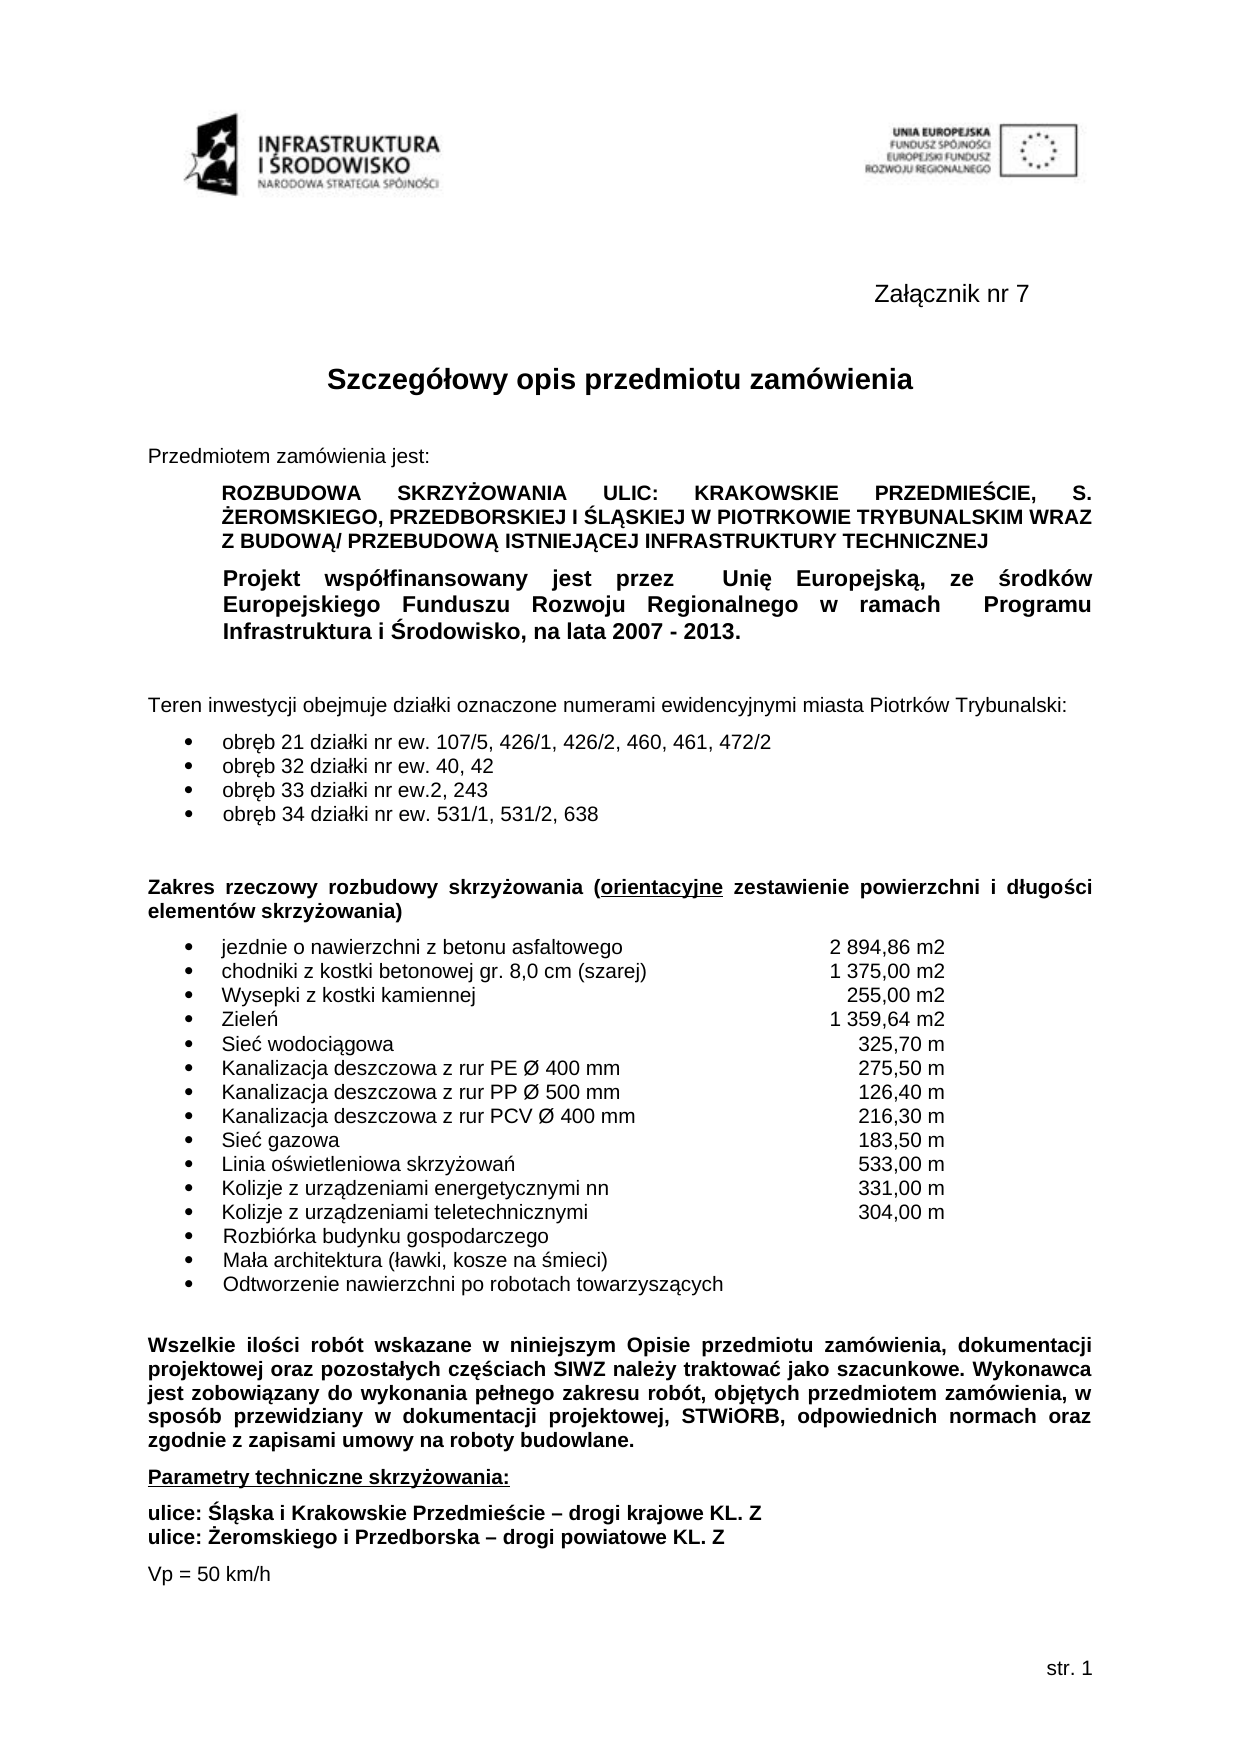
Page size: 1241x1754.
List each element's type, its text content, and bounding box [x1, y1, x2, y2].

text Przedmiotem zamówienia jest: [148, 444, 1093, 468]
list Odtworzenie nawierzchni po robotach towarzyszących [185, 1272, 1093, 1296]
list jezdnie o nawierzchni z betonu asfaltowego [185, 935, 1093, 959]
list Rozbiórka budynku gospodarczego [185, 1224, 1093, 1248]
list Kanalizacja deszczowa z rur PE Ø 275,50 m [185, 1055, 1093, 1079]
text ulice: Śląska i Krakowskie Przedmieście – drogi krajowe KL. Z [148, 1501, 1093, 1525]
text Projekt współfinansowany jest przez Unię Europejską, ze środków Europejskiego Funduszu Rozwoju Regionalnego w ramach Programu Infrastruktura i Środowisko, na lata 2007 - 2013. [223, 565, 1093, 644]
list obręb 34 działki nr ew. 531/1, 531/2, 638 [185, 802, 1093, 826]
text Vp = [148, 1562, 1093, 1586]
text ROZBUDOWA SKRZYŻOWANIA ULIC: KRAKOWSKIE PRZEDMIEŚCIE, S. ŻEROMSKIEGO, PRZEDBORSKIEJ I ŚLĄSKIEJ W PIOTRKOWIE TRYBUNALSKIM WRAZ Z BUDOWĄ/ PRZEBUDOWĄ ISTNIEJĄCEJ INFRASTRUKTURY TECHNICZNEJ [221, 481, 1093, 552]
text Załącznik nr 7 [148, 279, 1093, 308]
list Zieleń [185, 1007, 1093, 1031]
list obręb 33 działki nr ew.2, 243 [185, 778, 1093, 802]
text Wszelkie ilości robót wskazane w niniejszym Opisie przedmiotu zamówienia, dokumentacji projektowej oraz pozostałych częściach SIWZ należy traktować jako szacunkowe. Wykonawca jest zobowiązany do wykonania pełnego zakresu robót, objętych przedmiotem zamówienia, w sposób przewidziany w dokumentacji projektowej, STWiORB, odpowiednich normach oraz zgodnie z zapisami umowy na roboty budowlane. [148, 1332, 1093, 1452]
text ulice: Żeromskiego i Przedborska – drogi powiatowe KL. Z [148, 1525, 1093, 1549]
list Sieć wodociągowa 325,70 m [185, 1031, 1093, 1055]
list Linia oświetleniowa skrzyżowań [185, 1152, 1093, 1176]
list Kolizje z urządzeniami teletechnicznymi [185, 1200, 1093, 1224]
list obręb 32 działki nr ew. 40, 42 [185, 753, 1093, 778]
list Wysepki z kostki kamiennej [185, 983, 1093, 1007]
picture [147, 73, 1093, 238]
list Kanalizacja deszczowa z rur PCV Ø 216,30 m [185, 1103, 1093, 1128]
text Szczegółowy opis przedmiotu zamówienia [148, 362, 1093, 395]
list Mała architektura (ławki, kosze na śmieci) [185, 1248, 1093, 1272]
list Sieć gazowa [185, 1128, 1093, 1152]
list chodniki z kostki betonowej gr. (szarej) [185, 959, 1093, 983]
list Kanalizacja deszczowa z rur PP Ø 500 mm 126,40 m [185, 1079, 1093, 1103]
text Teren inwestycji obejmuje działki oznaczone numerami ewidencyjnymi miasta Piotrków Trybunalski: [148, 693, 1093, 717]
text Zakres rzeczowy rozbudowy skrzyżowania (orientacyjne zestawienie powierzchni i długości elementów skrzyżowania) [148, 875, 1093, 923]
list Kolizje z urządzeniami energetycznymi nn [185, 1176, 1093, 1200]
text Parametry techniczne skrzyżowania: [148, 1465, 1093, 1489]
list obręb 21 działki nr ew. 107/5, 426/1, 426/2, 460, 461, 472/2 [185, 729, 1093, 753]
